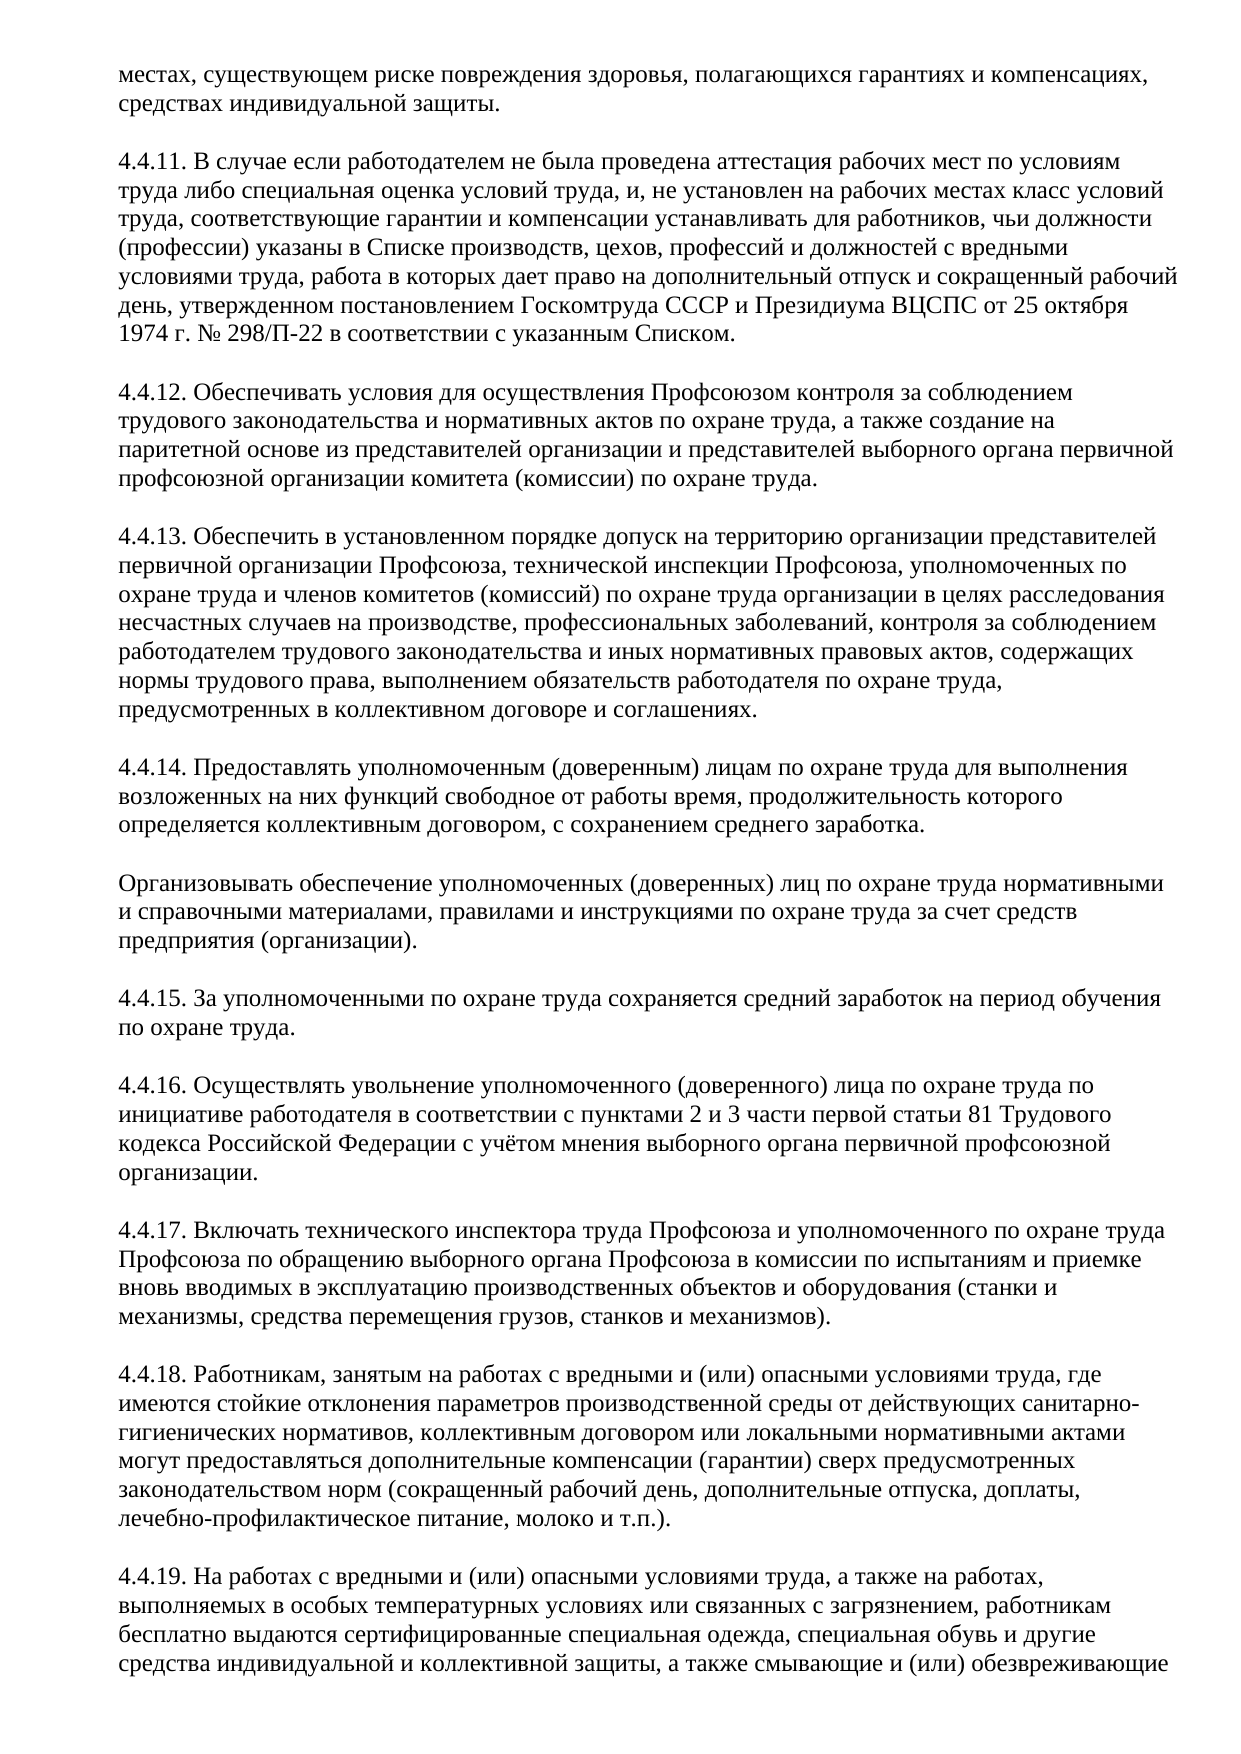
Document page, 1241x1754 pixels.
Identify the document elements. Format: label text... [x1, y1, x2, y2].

text 4.4.17. Включать технического инспектора труда Профсоюза и уполномоченного по охране труда Профсоюза по обращению выборного органа Профсоюза в комиссии по испытаниям и приемке вновь вводимых в эксплуатацию производственных объектов и оборудования (станки и механизмы, средства перемещения грузов, станков и механизмов). [118, 1215, 1181, 1330]
text 4.4.13. Обеспечить в установленном порядке допуск на территорию организации представителей первичной организации Профсоюза, технической инспекции Профсоюза, уполномоченных по охране труда и членов комитетов (комиссий) по охране труда организации в целях расследования несчастных случаев на производстве, профессиональных заболеваний, контроля за соблюдением работодателем трудового законодательства и иных нормативных правовых актов, содержащих нормы трудового права, выполнением обязательств работодателя по охране труда, предусмотренных в коллективном договоре и соглашениях. [118, 521, 1181, 722]
text 4.4.11. В случае если работодателем не была проведена аттестация рабочих мест по условиям труда либо специальная оценка условий труда, и, не установлен на рабочих местах класс условий труда, соответствующие гарантии и компенсации устанавливать для работников, чьи должности (профессии) указаны в Списке производств, цехов, профессий и должностей с вредными условиями труда, работа в которых дает право на дополнительный отпуск и сокращенный рабочий день, утвержденном постановлением Госкомтруда СССР и Президиума ВЦСПС от 25 октября 1974 г. № 298/П-22 в соответствии с указанным Списком. [118, 146, 1181, 347]
text 4.4.14. Предоставлять уполномоченным (доверенным) лицам по охране труда для выполнения возложенных на них функций свободное от работы время, продолжительность которого определяется коллективным договором, с сохранением среднего заработка. [118, 752, 1181, 838]
text 4.4.12. Обеспечивать условия для осуществления Профсоюзом контроля за соблюдением трудового законодательства и нормативных актов по охране труда, а также создание на паритетной основе из представителей организации и представителей выборного органа первичной профсоюзной организации комитета (комиссии) по охране труда. [118, 377, 1181, 492]
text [118, 1561, 1181, 1676]
text Организовывать обеспечение уполномоченных (доверенных) лиц по охране труда нормативными и справочными материалами, правилами и инструкциями по охране труда за счет средств предприятия (организации). [118, 868, 1181, 954]
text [118, 59, 1181, 117]
text 4.4.16. Осуществлять увольнение уполномоченного (доверенного) лица по охране труда по инициативе работодателя в соответствии с пунктами 2 и 3 части первой статьи 81 Трудового кодекса Российской Федерации с учётом мнения выборного органа первичной профсоюзной организации. [118, 1070, 1181, 1185]
text 4.4.18. Работникам, занятым на работах с вредными и (или) опасными условиями труда, где имеются стойкие отклонения параметров производственной среды от действующих санитарно-гигиенических нормативов, коллективным договором или локальными нормативными актами могут предоставляться дополнительные компенсации (гарантии) сверх предусмотренных законодательством норм (сокращенный рабочий день, дополнительные отпуска, доплаты, лечебно-профилактическое питание, молоко и т.п.). [118, 1359, 1181, 1532]
text 4.4.15. За уполномоченными по охране труда сохраняется средний заработок на период обучения по охране труда. [118, 983, 1181, 1041]
